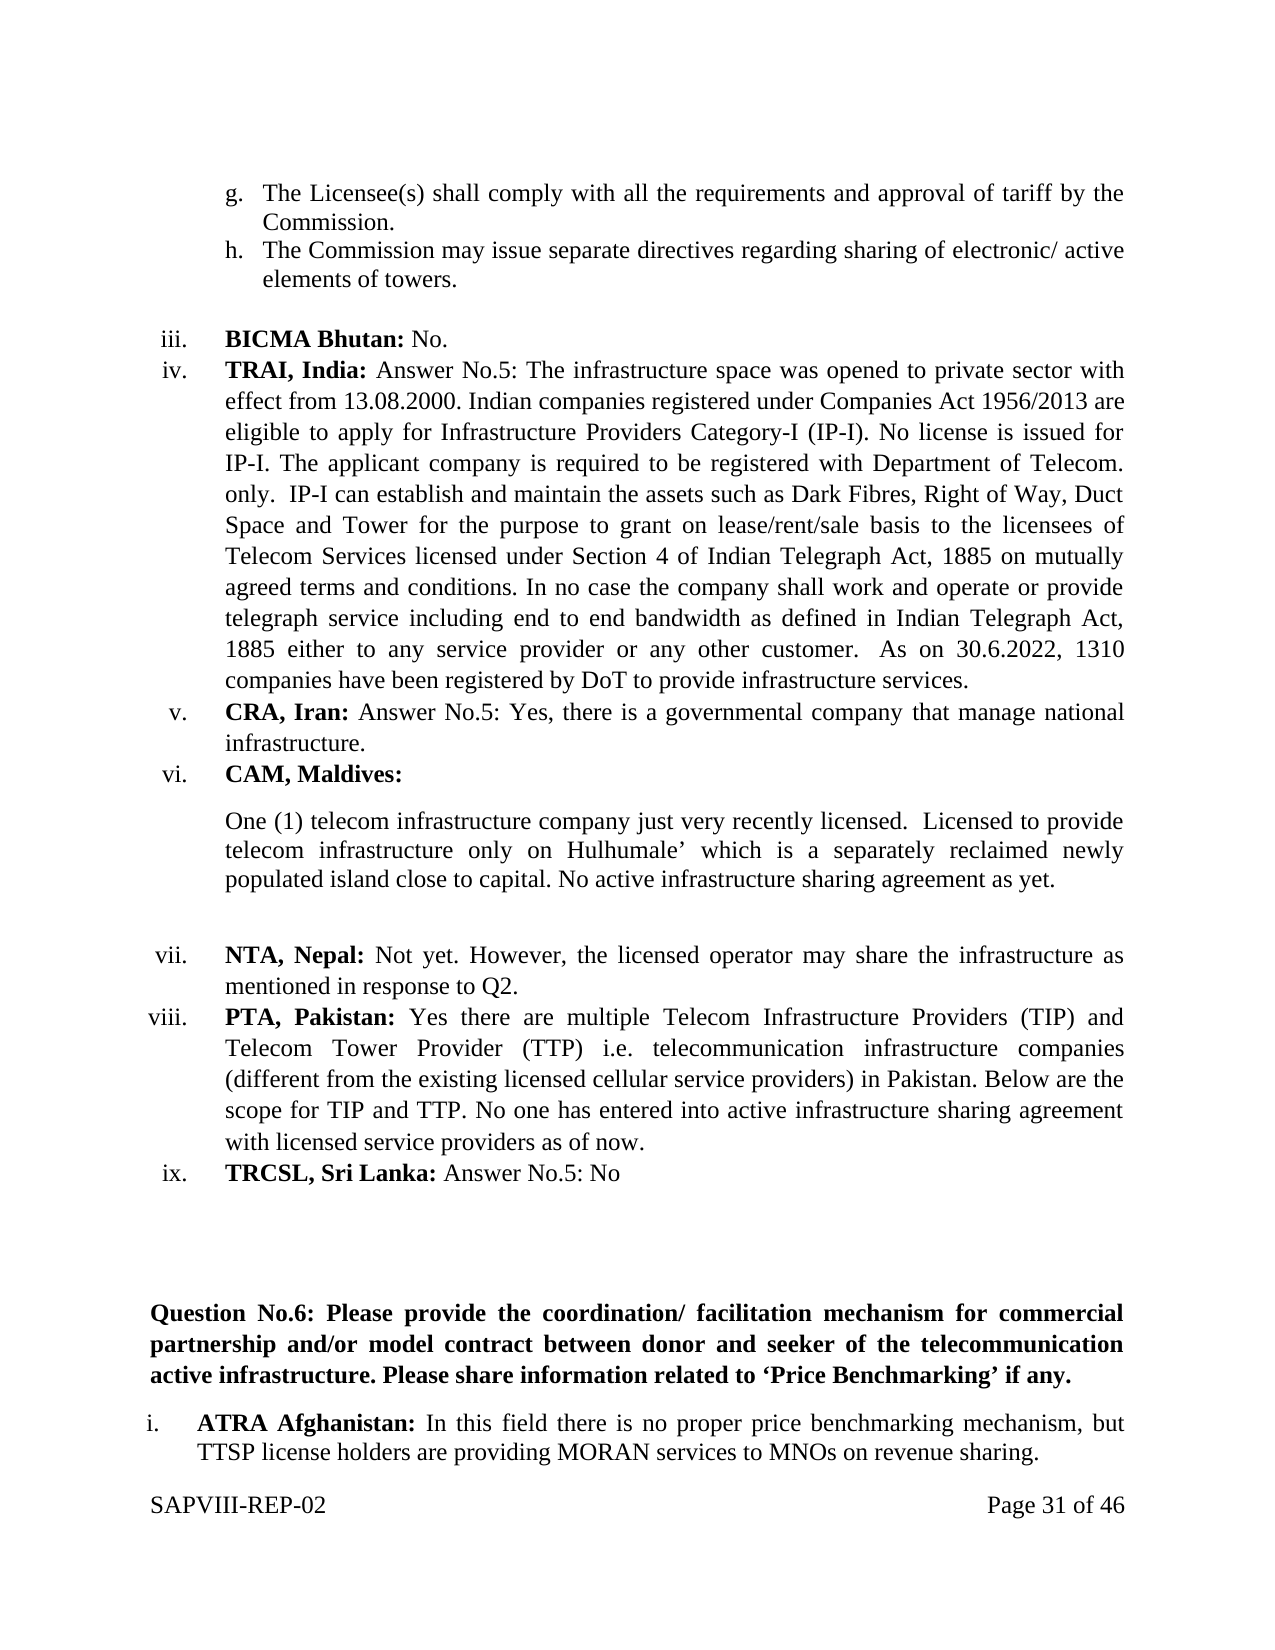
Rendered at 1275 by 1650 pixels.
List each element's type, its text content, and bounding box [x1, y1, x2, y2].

text One (1) telecom infrastructure company just very recently licensed. Licensed to provide telecom infrastructure only on Hulhumale’ which is a separately reclaimed newly populated island close to capital. No active infrastructure sharing agreement as yet. [225, 806, 1125, 893]
list ATRA Afghanistan: In this field there is no proper price benchmarking mechanism, but TTSP license holders are providing MORAN services to MNOs on revenue sharing. [159, 1408, 1125, 1466]
list The Licensee(s) shall comply with all the requirements and approval of tariff by the Commission. [225, 178, 1125, 236]
list TRAI, India: Answer No.5: The infrastructure space was opened to private sector with effect from 13.08.2000. Indian companies registered under Companies Act 1956/2013 are eligible to apply for Infrastructure Providers Category-I (IP-I). No license is issued for IP-I. The applicant company is required to be registered with Department of Telecom. only. IP-I can establish and maintain the assets such as Dark Fibres, Right of Way, Duct Space and Tower for the purpose to grant on lease/rent/sale basis to the licensees of Telecom Services licensed under Section 4 of Indian Telegraph Act, 1885 on mutually agreed terms and conditions. In no case the company shall work and operate or provide telegraph service including end to end bandwidth as defined in Indian Telegraph Act, 1885 either to any service provider or any other customer. As on 30.6.2022, 1310 companies have been registered by DoT to provide infrastructure services. [187, 355, 1125, 694]
list CAM, Maldives: [187, 759, 1125, 787]
list TRCSL, Sri Lanka: Answer No.5: No [187, 1158, 1125, 1186]
list NTA, Nepal: Not yet. However, the licensed operator may share the infrastructure as mentioned in response to Q2. [187, 940, 1125, 1000]
text Question No.6: Please provide the coordination/ facilitation mechanism for commercial partnership and/or model contract between donor and seeker of the telecommunication active infrastructure. Please share information related to ‘Price Benchmarking’ if any. [150, 1298, 1125, 1389]
list PTA, Pakistan: Yes there are multiple Telecom Infrastructure Providers (TIP) and Telecom Tower Provider (TTP) i.e. telecommunication infrastructure companies (different from the existing licensed cellular service providers) in Pakistan. Below are the scope for TIP and TTP. No one has entered into active infrastructure sharing agreement with licensed service providers as of now. [187, 1002, 1125, 1155]
list The Commission may issue separate directives regarding sharing of electronic/ active elements of towers. [225, 236, 1125, 293]
list CRA, Iran: Answer No.5: Yes, there is a governmental company that manage national infrastructure. [187, 697, 1125, 756]
list BICMA Bhutan: No. [187, 324, 1125, 353]
